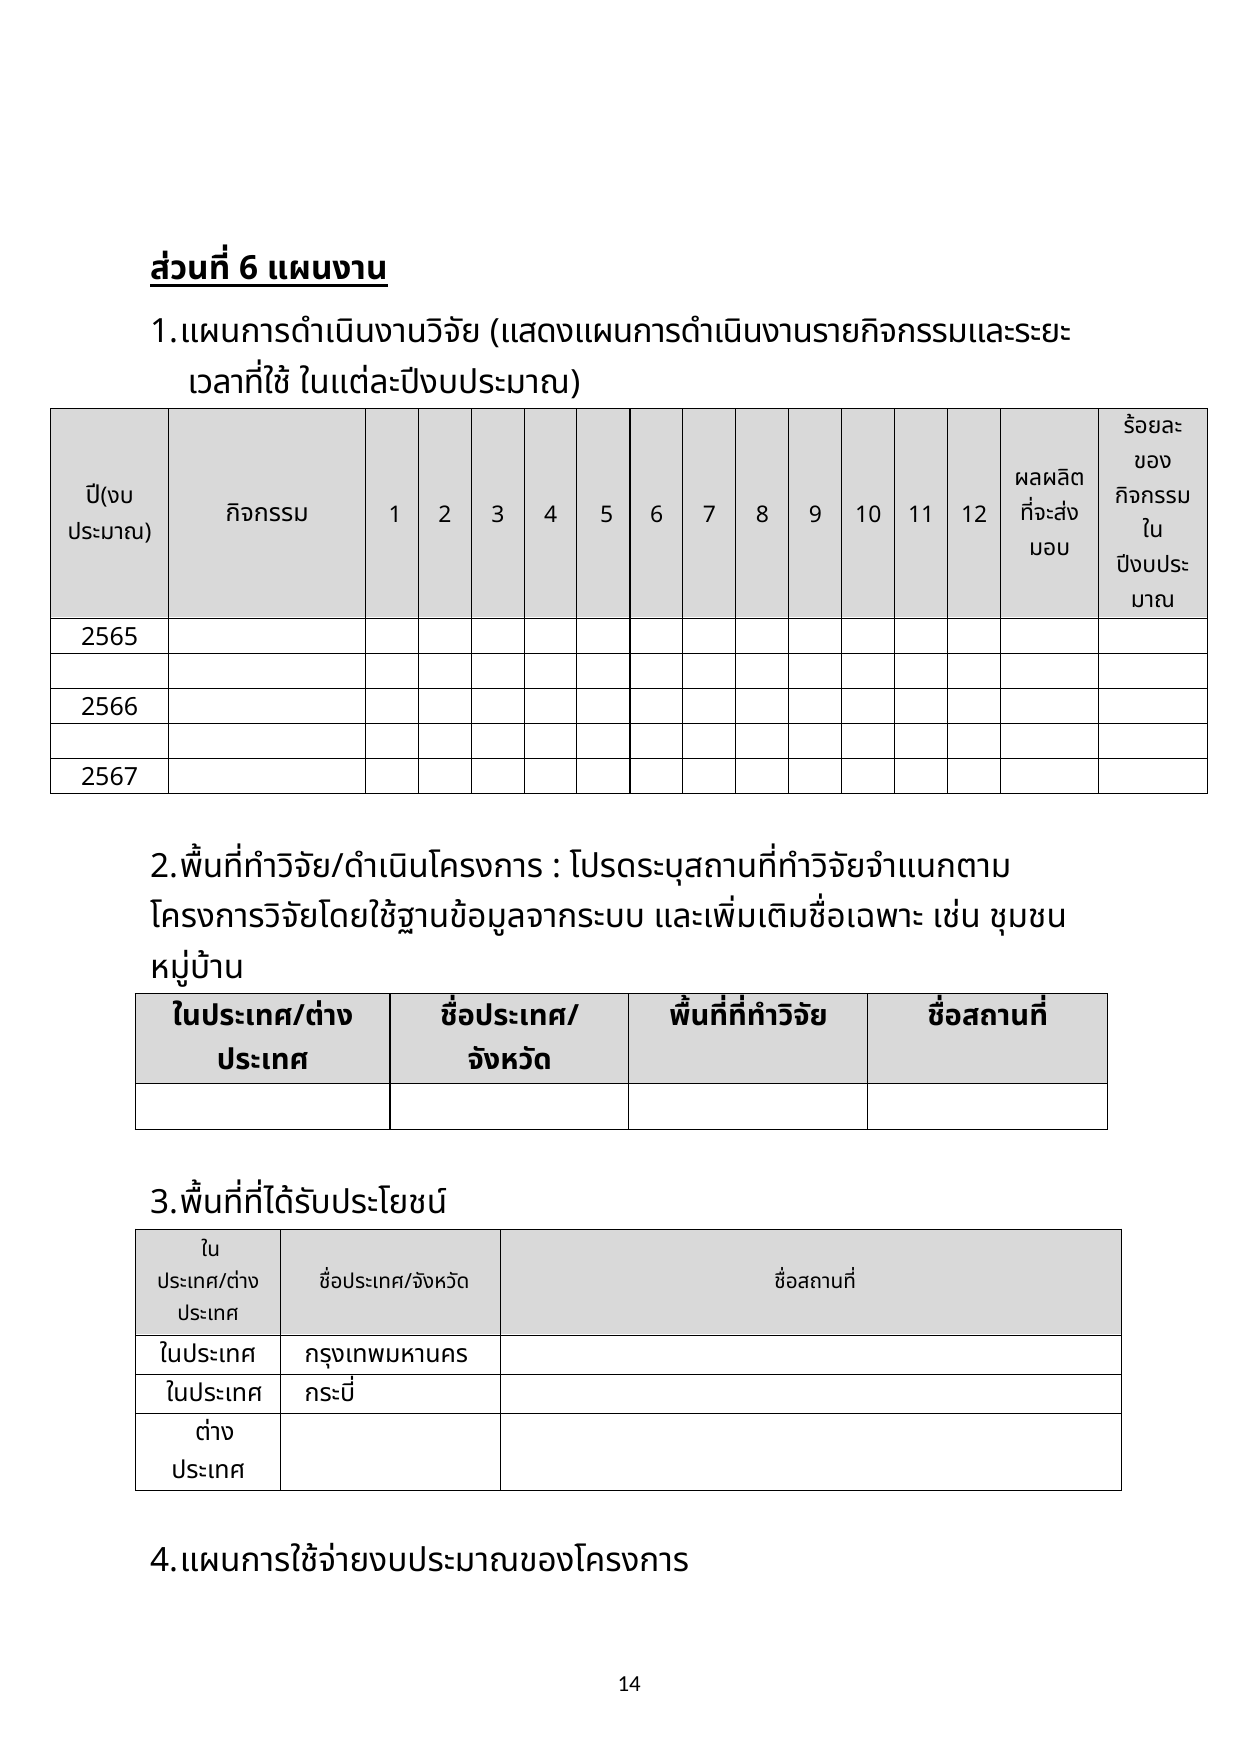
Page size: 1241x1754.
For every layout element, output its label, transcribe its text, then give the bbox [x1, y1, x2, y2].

table_cell [736, 654, 788, 688]
table_cell [525, 689, 576, 723]
table_cell [577, 619, 629, 653]
table_header ร้อยละของกิจกรรมในปีงบประมาณ [1099, 409, 1207, 617]
table_cell [419, 619, 471, 653]
table_cell [577, 759, 629, 793]
table_cell [736, 689, 788, 723]
table_cell [51, 724, 168, 758]
table_header 10 [842, 409, 894, 617]
table_cell [631, 724, 682, 758]
table_cell [472, 654, 524, 688]
table_cell [419, 759, 471, 793]
table_cell [868, 1084, 1107, 1129]
table_header กิจกรรม [169, 409, 365, 617]
table_cell [366, 759, 418, 793]
list พื้นที่ทำวิจัย/ดำเนินโครงการ : โปรดระบุสถานที่ทำวิจัยจำแนกตามโครงการวิจัยโดยใช้ฐานข้อมูลจากระบบ และเพิ่มเติมชื่อเฉพาะ เช่น ชุมชน หมู่บ้าน [150, 842, 1107, 993]
table_header ปี(งบประมาณ) [51, 409, 168, 617]
table_cell [631, 689, 682, 723]
table_cell [789, 759, 841, 793]
table_cell [683, 689, 735, 723]
table_cell [629, 1084, 867, 1129]
table_cell [789, 619, 841, 653]
table_cell [631, 759, 682, 793]
table_cell 2567 [51, 759, 168, 793]
table_cell [948, 689, 1000, 723]
table_cell [631, 654, 682, 688]
table_cell [842, 759, 894, 793]
table_header 2 [419, 409, 471, 617]
table_cell [789, 689, 841, 723]
table_cell [577, 724, 629, 758]
table_cell [1001, 619, 1098, 653]
table_header 1 [366, 409, 418, 617]
table_cell [366, 724, 418, 758]
table_cell [525, 759, 576, 793]
table_cell [525, 724, 576, 758]
table_cell [472, 619, 524, 653]
table_cell [577, 654, 629, 688]
table_cell [683, 724, 735, 758]
table_cell [1001, 654, 1098, 688]
list แผนการใช้จ่ายงบประมาณของโครงการ [150, 1536, 1107, 1587]
table_cell [948, 759, 1000, 793]
table_cell [1001, 759, 1098, 793]
table_cell [683, 619, 735, 653]
table_cell [1099, 759, 1207, 793]
table_cell [842, 619, 894, 653]
table_header 7 [683, 409, 735, 617]
list พื้นที่ที่ได้รับประโยชน์ [150, 1178, 1107, 1228]
table_cell [842, 654, 894, 688]
table_header 9 [789, 409, 841, 617]
table_cell [1001, 689, 1098, 723]
table_cell [419, 724, 471, 758]
table_cell [525, 654, 576, 688]
table_header ในประเทศ/ต่างประเทศ [136, 994, 389, 1083]
table_cell [895, 689, 947, 723]
table_cell [895, 759, 947, 793]
table_cell [736, 724, 788, 758]
table_cell [419, 689, 471, 723]
table_cell [736, 619, 788, 653]
table_header 8 [736, 409, 788, 617]
table_header 4 [525, 409, 576, 617]
table_header ชื่อประเทศ/จังหวัด [391, 994, 628, 1083]
table_cell [1099, 724, 1207, 758]
table_cell [1099, 654, 1207, 688]
table_cell [366, 654, 418, 688]
table_cell [472, 724, 524, 758]
table_cell [948, 654, 1000, 688]
table_cell [169, 759, 365, 793]
table_cell [948, 724, 1000, 758]
table_header 6 [631, 409, 682, 617]
table_cell [789, 654, 841, 688]
table_cell [683, 759, 735, 793]
table_header ชื่อสถานที่ [868, 994, 1107, 1083]
table_header 12 [948, 409, 1000, 617]
table_cell [391, 1084, 628, 1129]
table_header พื้นที่ที่ทำวิจัย [629, 994, 867, 1083]
table_cell [366, 619, 418, 653]
table_cell [169, 619, 365, 653]
table_cell [366, 689, 418, 723]
table_cell [472, 759, 524, 793]
table_cell [419, 654, 471, 688]
table_cell [169, 689, 365, 723]
table_cell [1099, 619, 1207, 653]
table_cell 2566 [51, 689, 168, 723]
table_cell [631, 619, 682, 653]
table_header ผลผลิตที่จะส่งมอบ [1001, 409, 1098, 617]
table_cell [169, 724, 365, 758]
table_cell [51, 654, 168, 688]
table_cell [895, 619, 947, 653]
table_cell [895, 724, 947, 758]
table_cell [577, 689, 629, 723]
text ส่วนที่ 6 แผนงาน [150, 244, 1107, 294]
list แผนการดำเนินงานวิจัย (แสดงแผนการดำเนินงานรายกิจกรรมและระยะเวลาที่ใช้ ในแต่ละปีงบประมาณ) [150, 307, 1107, 408]
table_header 11 [895, 409, 947, 617]
table_cell [842, 724, 894, 758]
table_cell 2565 [51, 619, 168, 653]
table_cell [1099, 689, 1207, 723]
table_cell [169, 654, 365, 688]
table_cell [683, 654, 735, 688]
table_cell [842, 689, 894, 723]
table_cell [736, 759, 788, 793]
table_cell [525, 619, 576, 653]
table_cell [136, 1084, 389, 1129]
table_cell [472, 689, 524, 723]
table_header 5 [577, 409, 629, 617]
table_cell [789, 724, 841, 758]
table_cell [948, 619, 1000, 653]
table_cell [1001, 724, 1098, 758]
table_cell [895, 654, 947, 688]
table_header 3 [472, 409, 524, 617]
